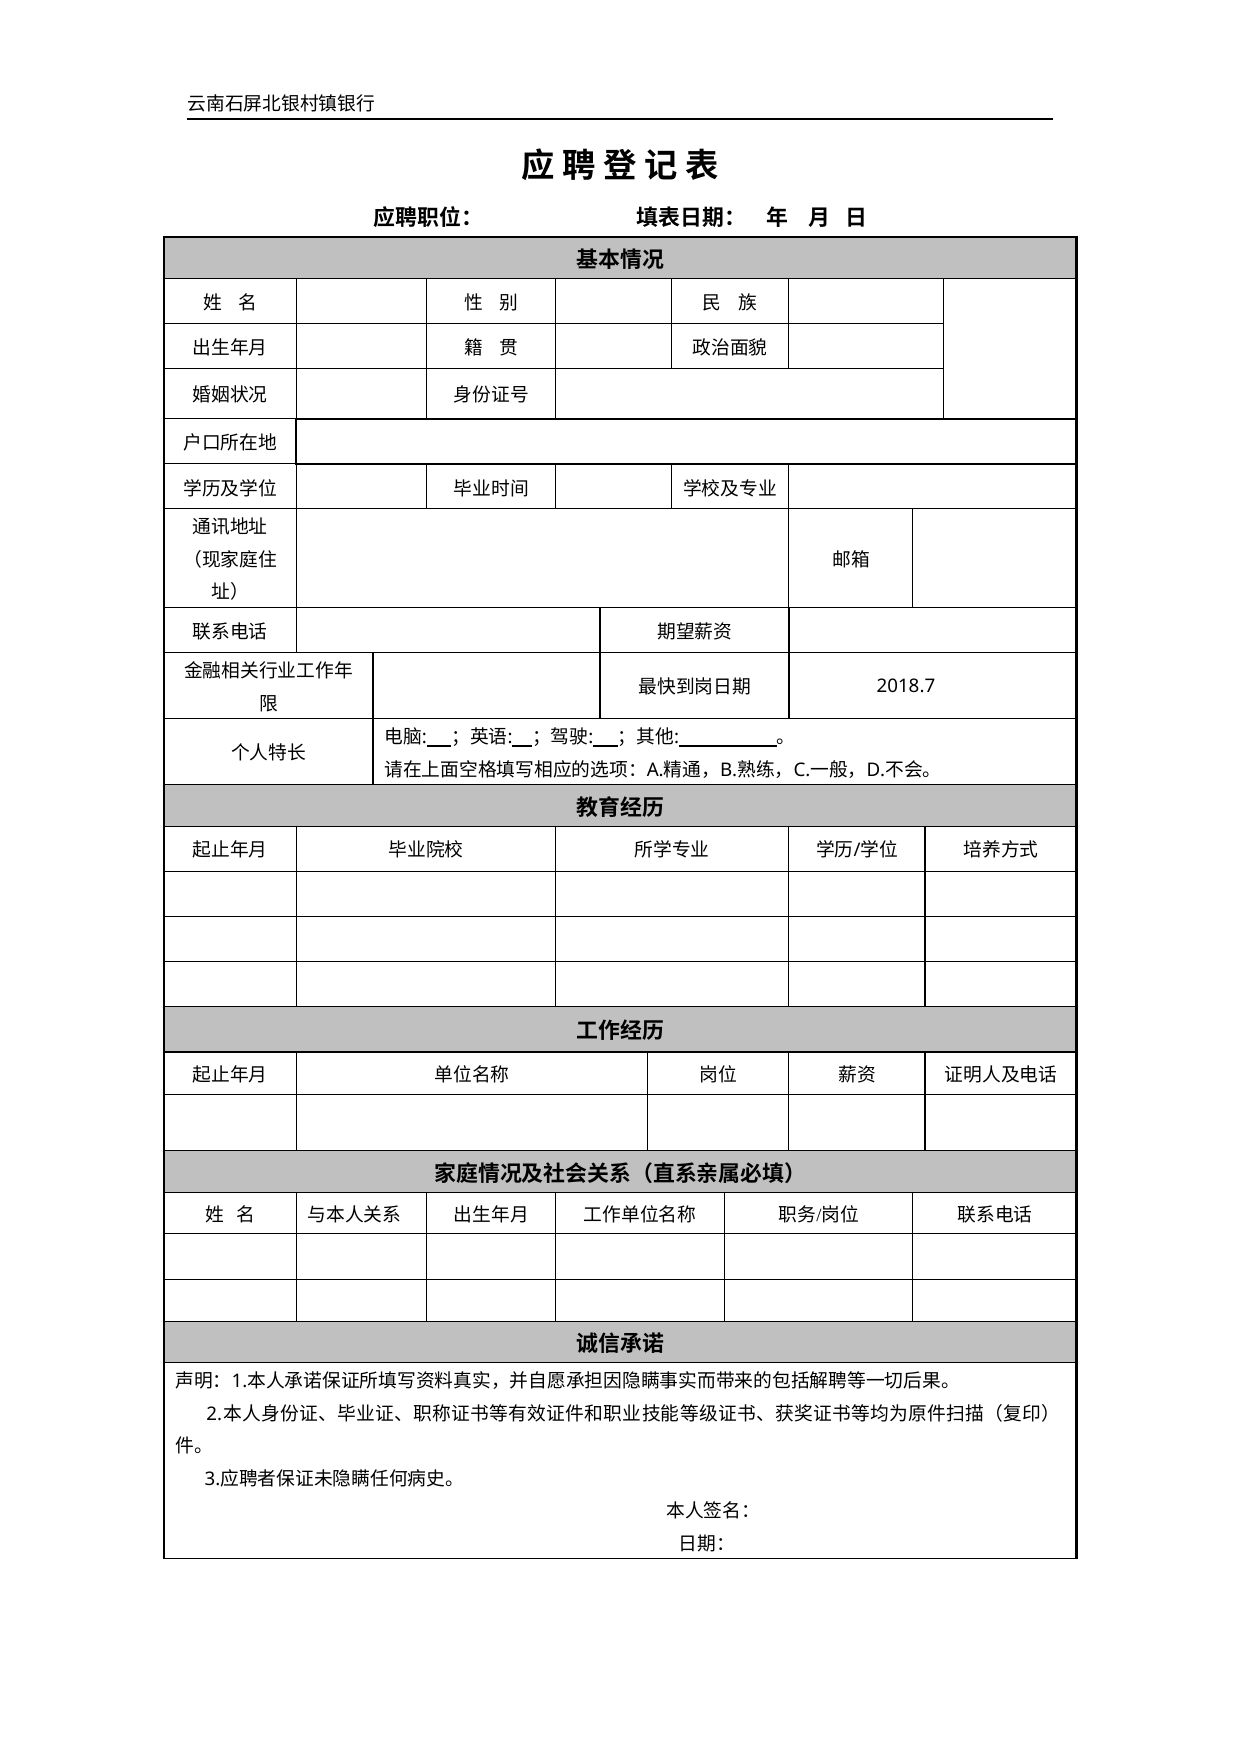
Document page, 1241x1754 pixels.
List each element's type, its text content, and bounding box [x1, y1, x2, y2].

table_cell 基本情况 [165, 238, 1075, 278]
table_cell [297, 369, 426, 418]
table_cell 声明：1.本人承诺保证所填写资料真实，并自愿承担因隐瞒事实而带来的包括解聘等一切后果。 2.本人身份证、毕业证、职称证书等有效证件和职业技能等级证书、获奖证书等均为原件扫描（复印）件。 3.应聘者保证未隐瞒任何病史。 本人签名： 日期： [165, 1363, 1075, 1558]
table_cell 职务/岗位 [725, 1193, 912, 1233]
table_cell [556, 369, 943, 418]
table_cell 薪资 [789, 1053, 924, 1094]
table_cell [789, 279, 943, 323]
table_cell 诚信承诺 [165, 1322, 1075, 1362]
table_cell [427, 1280, 555, 1321]
table_cell 电脑: ；英语: ；驾驶: ；其他: 。 请在上面空格填写相应的选项：A.精通，B.熟练，C.一般，D.不会。 [374, 719, 1075, 784]
table_cell [790, 608, 1075, 652]
table_cell [789, 324, 943, 368]
table_cell 学历及学位 [165, 464, 296, 508]
text 应 聘 登 记 表 [187, 130, 1053, 195]
table_cell [926, 917, 1075, 961]
table_cell 性 别 [427, 279, 555, 323]
table_cell 户口所在地 [165, 419, 295, 463]
table_cell 出生年月 [165, 324, 296, 368]
table_cell [297, 1234, 426, 1279]
table_cell [789, 917, 924, 961]
table_cell 学历/学位 [789, 827, 924, 871]
table_cell [297, 465, 426, 508]
table_cell 姓 名 [165, 1193, 296, 1233]
table_cell [165, 962, 296, 1006]
table_cell 身份证号 [427, 369, 555, 418]
table_cell 家庭情况及社会关系（直系亲属必填） [165, 1151, 1075, 1192]
table_cell 教育经历 [165, 785, 1075, 826]
table_cell 婚姻状况 [165, 369, 296, 418]
table_cell 单位名称 [297, 1053, 647, 1094]
table_cell [297, 1095, 647, 1150]
table_cell 学校及专业 [672, 465, 788, 508]
table_cell 岗位 [648, 1053, 788, 1094]
table_cell 出生年月 [427, 1193, 555, 1233]
table_cell [165, 1234, 296, 1279]
table_cell [374, 653, 599, 718]
table_cell 联系电话 [165, 608, 296, 652]
table_cell 毕业时间 [427, 465, 555, 508]
table_cell [297, 608, 599, 652]
table_cell [913, 509, 1075, 607]
table_cell 证明人及电话 [926, 1053, 1075, 1094]
table_cell [556, 1234, 724, 1279]
table_cell 籍 贯 [427, 324, 555, 368]
table_cell 姓 名 [165, 279, 296, 323]
table_cell [556, 465, 671, 508]
table_cell [648, 1095, 788, 1150]
table_cell 起止年月 [165, 1053, 296, 1094]
table_cell 毕业院校 [297, 827, 555, 871]
table_cell 民 族 [672, 279, 788, 323]
table_cell 政治面貌 [672, 324, 788, 368]
table_cell 2018.7 [790, 653, 1075, 718]
table_cell [944, 279, 1075, 418]
table_cell 期望薪资 [601, 608, 788, 652]
table_cell 最快到岗日期 [601, 653, 788, 718]
table_cell 邮箱 [789, 509, 912, 607]
table_cell [789, 872, 924, 916]
table_cell 培养方式 [926, 827, 1075, 871]
table_cell [165, 872, 296, 916]
table_cell [427, 1234, 555, 1279]
table_cell 个人特长 [165, 719, 372, 784]
table_cell [165, 917, 296, 961]
table_cell [297, 872, 555, 916]
table_cell [556, 872, 788, 916]
table_cell [926, 1095, 1075, 1150]
table_cell 工作经历 [165, 1007, 1075, 1051]
table_cell [297, 1280, 426, 1321]
table_cell 金融相关行业工作年限 [165, 653, 372, 718]
table_cell [297, 279, 426, 323]
table_cell [297, 962, 555, 1006]
table_cell 工作单位名称 [556, 1193, 724, 1233]
table_header 应聘职位： 填表日期： 年 月 日 [164, 195, 1076, 236]
table_cell [556, 962, 788, 1006]
table_cell [913, 1280, 1075, 1321]
table_cell [556, 324, 671, 368]
table_cell [913, 1234, 1075, 1279]
table_cell 联系电话 [913, 1193, 1075, 1233]
table_cell [556, 917, 788, 961]
table_cell 通讯地址（现家庭住址） [165, 509, 296, 607]
table_cell 所学专业 [556, 827, 788, 871]
table_cell [297, 917, 555, 961]
table_cell [789, 465, 1075, 508]
table_cell [725, 1280, 912, 1321]
table_cell [556, 279, 671, 323]
table_cell [789, 962, 924, 1006]
table_cell [926, 872, 1075, 916]
table_cell [556, 1280, 724, 1321]
table_cell [297, 509, 788, 607]
table_cell [165, 1280, 296, 1321]
table_cell [165, 1095, 296, 1150]
table_cell [297, 324, 426, 368]
table_cell [926, 962, 1075, 1006]
table_cell 与本人关系 [297, 1193, 426, 1233]
table_cell [725, 1234, 912, 1279]
table_cell [297, 420, 1075, 463]
table_cell [789, 1095, 924, 1150]
table_cell 起止年月 [165, 827, 296, 871]
